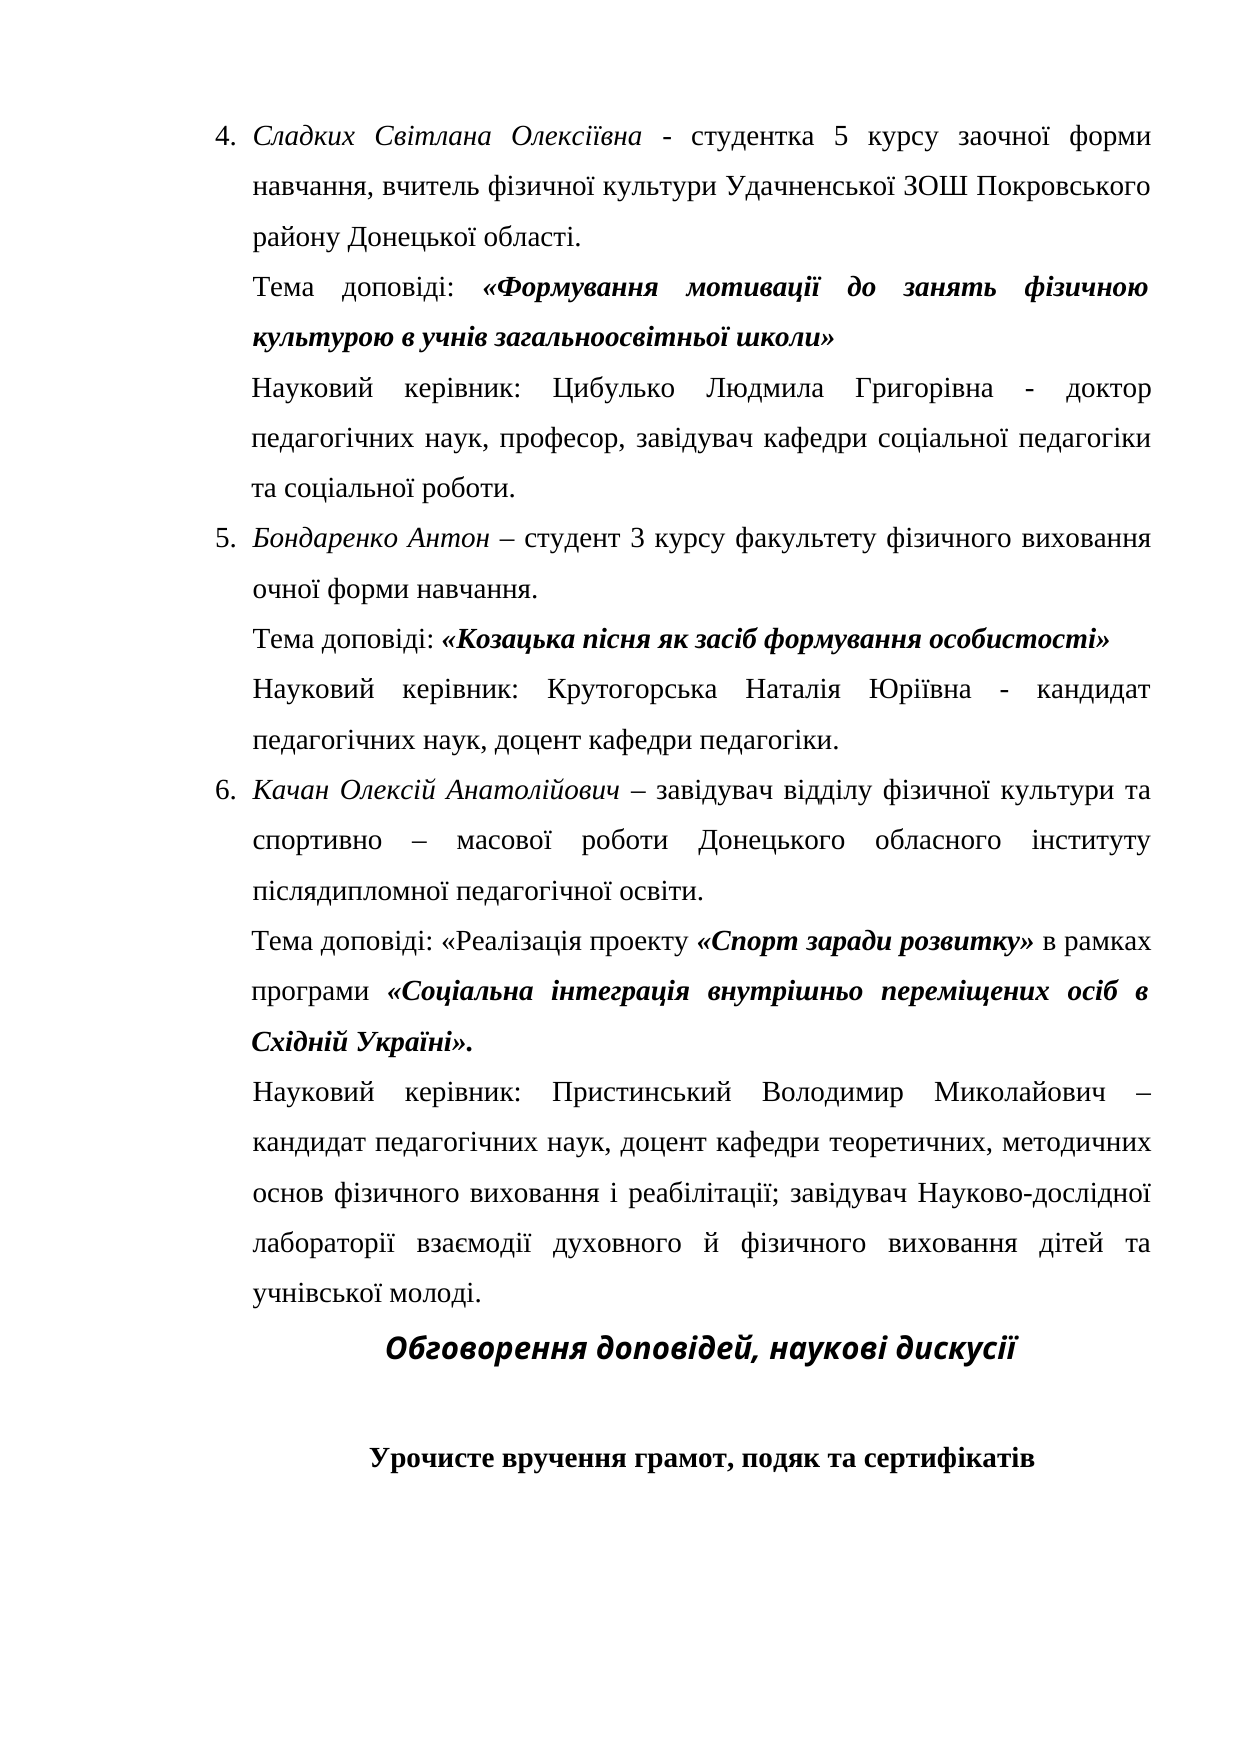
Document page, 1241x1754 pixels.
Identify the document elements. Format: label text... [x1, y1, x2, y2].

list Науковий керівник: Цибулько Людмила Григорівна - доктор педагогічних наук, професор, завідувач кафедри соціальної педагогіки та соціальної роботи. [251, 370, 1152, 504]
list Качан Олексій Анатолійович – завідувач відділу фізичної культури та спортивно – масової роботи Донецького обласного інституту післядипломної педагогічної освіти. [215, 772, 1152, 906]
list Тема доповіді: «Формування мотивації до занять фізичною культурою в учнів загальноосвітньої школи» [252, 269, 1152, 353]
list Урочисте вручення грамот, подяк та сертифікатів [252, 1440, 1152, 1473]
list Тема доповіді: «Реалізація проекту «Спорт заради розвитку» в рамках програми «Соціальна інтеграція внутрішньо переміщених осіб в Східній Україні». [251, 923, 1152, 1057]
list Обговорення доповідей, наукові дискусії [252, 1326, 1152, 1368]
list Cладких Світлана Олексіївна - студентка 5 курсу заочної форми навчання, вчитель фізичної культури Удачненської ЗОШ Покровського району Донецької області. [215, 118, 1152, 252]
list Науковий керівник: Крутогорська Наталія Юріївна - кандидат педагогічних наук, доцент кафедри педагогіки. [252, 672, 1152, 755]
list Бондаренко Антон – студент 3 курсу факультету фізичного виховання очної форми навчання. [215, 521, 1152, 604]
list Тема доповіді: «Козацька пісня як засіб формування особистості» [252, 621, 441, 655]
list Тема доповіді: «Козацька пісня як засіб формування особистості» [456, 621, 1152, 655]
list Науковий керівник: Пристинський Володимир Миколайович – кандидат педагогічних наук, доцент кафедри теоретичних, методичних основ фізичного виховання і реабілітації; завідувач Науково-дослідної лабораторії взаємодії духовного й фізичного виховання дітей та учнівської молоді. [252, 1074, 1152, 1309]
